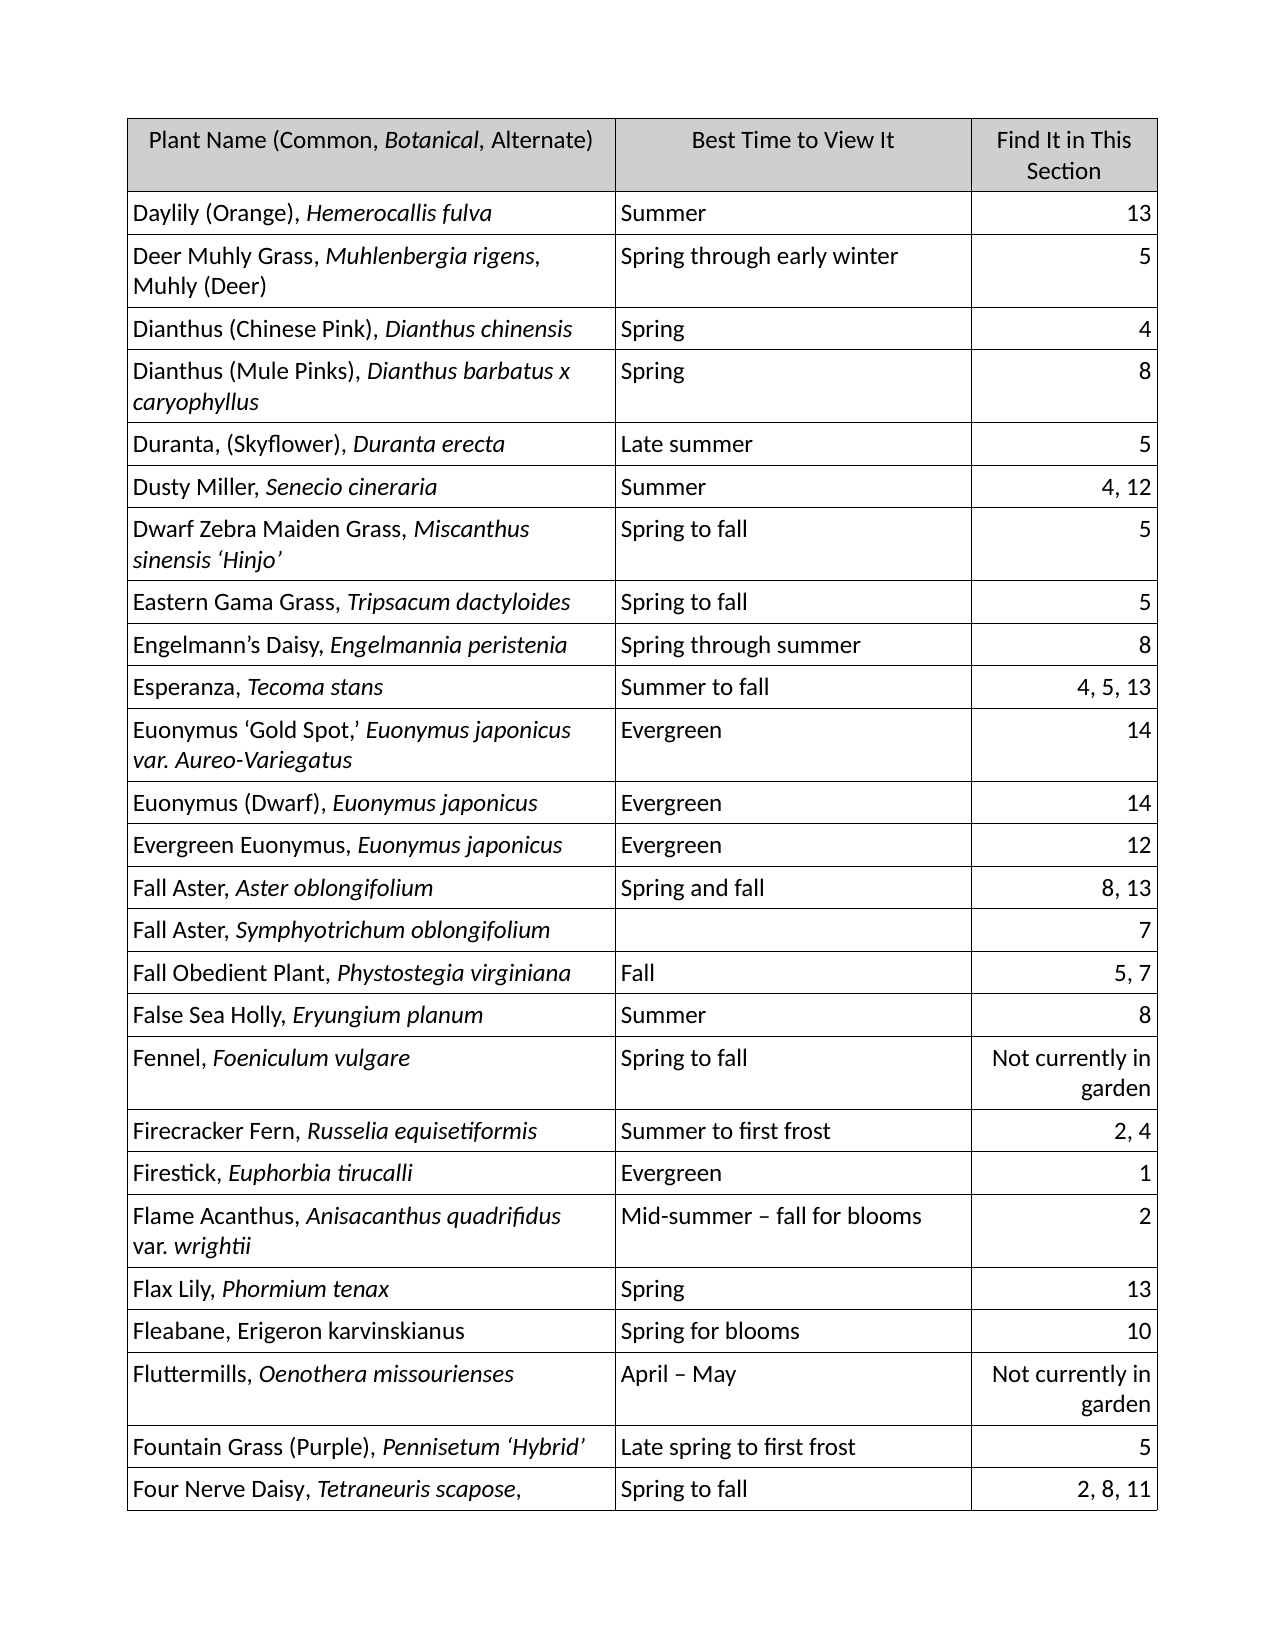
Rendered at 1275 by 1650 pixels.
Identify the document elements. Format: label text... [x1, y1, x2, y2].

table_cell 5 [972, 508, 1157, 580]
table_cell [128, 1468, 615, 1510]
table_cell Deer Muhly Grass, Muhlenbergia rigens, Muhly (Deer) [128, 235, 615, 307]
table_cell Evergreen [616, 782, 971, 823]
table_cell Evergreen Euonymus, Euonymus japonicus [128, 824, 615, 866]
table_cell Flame Acanthus, Anisacanthus quadrifidus var. wrightii [128, 1195, 615, 1267]
table_cell Spring through early winter [616, 235, 971, 307]
table_header Best Time to View It [616, 119, 971, 191]
table_header Find It in This Section [972, 119, 1157, 191]
table_cell Euonymus ‘Gold Spot,’ Euonymus japonicus var. Aureo-Variegatus [128, 709, 615, 781]
table_cell Fleabane, Erigeron karvinskianus [128, 1310, 615, 1352]
table_cell Daylily (Orange), Hemerocallis fulva [128, 192, 615, 234]
table_cell 5 [972, 423, 1157, 465]
table_cell Spring [616, 308, 971, 349]
table_cell Summer [616, 192, 971, 234]
table_cell Spring through summer [616, 624, 971, 665]
table_cell Duranta, (Skyflower), Duranta erecta [128, 423, 615, 465]
table_cell Fall Obedient Plant, Phystostegia virginiana [128, 952, 615, 993]
table_cell Fluttermills, Oenothera missourienses [128, 1353, 615, 1425]
table_cell Fall Aster, Aster oblongifolium [128, 867, 615, 908]
table_cell 4 [972, 308, 1157, 349]
table_cell Fountain Grass (Purple), Pennisetum ‘Hybrid’ [128, 1426, 615, 1467]
table_cell 2, 8, 11 [972, 1468, 1157, 1510]
table_cell 5 [972, 1426, 1157, 1467]
table_cell Spring to fall [616, 581, 971, 623]
table_cell Spring to fall [616, 1037, 971, 1109]
table_cell Dusty Miller, Senecio cineraria [128, 466, 615, 507]
table_cell 12 [972, 824, 1157, 866]
table_cell 13 [972, 1268, 1157, 1309]
table_cell Eastern Gama Grass, Tripsacum dactyloides [128, 581, 615, 623]
table_cell Spring to fall [616, 1468, 971, 1510]
table_cell 1 [972, 1152, 1157, 1194]
table_cell 5 [972, 235, 1157, 307]
table_cell Not currently in garden [972, 1353, 1157, 1425]
table_cell Summer [616, 466, 971, 507]
table_cell Spring to fall [616, 508, 971, 580]
table_cell 8 [972, 624, 1157, 665]
table_cell Evergreen [616, 1152, 971, 1194]
table_cell 7 [972, 909, 1157, 951]
table_cell Spring [616, 1268, 971, 1309]
table_cell Esperanza, Tecoma stans [128, 666, 615, 708]
table_cell Engelmann’s Daisy, Engelmannia peristenia [128, 624, 615, 665]
table_cell Late summer [616, 423, 971, 465]
table_cell Spring [616, 350, 971, 422]
table_cell 14 [972, 709, 1157, 781]
table_cell 13 [972, 192, 1157, 234]
table_cell Flax Lily, Phormium tenax [128, 1268, 615, 1309]
table_cell Dwarf Zebra Maiden Grass, Miscanthus sinensis ‘Hinjo’ [128, 508, 615, 580]
table_cell Mid-summer – fall for blooms [616, 1195, 971, 1267]
table_cell 8 [972, 350, 1157, 422]
table_cell Fall Aster, Symphyotrichum oblongifolium [128, 909, 615, 951]
table_cell Late spring to first frost [616, 1426, 971, 1467]
table_cell Firestick, Euphorbia tirucalli [128, 1152, 615, 1194]
table_cell Dianthus (Mule Pinks), Dianthus barbatus x caryophyllus [128, 350, 615, 422]
table_cell 4, 12 [972, 466, 1157, 507]
table_cell Fennel, Foeniculum vulgare [128, 1037, 615, 1109]
table_cell Summer to fall [616, 666, 971, 708]
table_cell Summer [616, 994, 971, 1036]
table_cell False Sea Holly, Eryungium planum [128, 994, 615, 1036]
table_cell Spring for blooms [616, 1310, 971, 1352]
table_cell 14 [972, 782, 1157, 823]
table_cell Fall [616, 952, 971, 993]
table_cell [616, 909, 971, 951]
table_cell Dianthus (Chinese Pink), Dianthus chinensis [128, 308, 615, 349]
table_cell Euonymus (Dwarf), Euonymus japonicus [128, 782, 615, 823]
table_cell April – May [616, 1353, 971, 1425]
table_cell Spring and fall [616, 867, 971, 908]
table_cell 5 [972, 581, 1157, 623]
table_cell Evergreen [616, 709, 971, 781]
table_cell Firecracker Fern, Russelia equisetiformis [128, 1110, 615, 1151]
table_cell Summer to first frost [616, 1110, 971, 1151]
table_cell Not currently in garden [972, 1037, 1157, 1109]
table_cell Evergreen [616, 824, 971, 866]
table_header Plant Name (Common, Botanical, Alternate) [128, 119, 615, 191]
table_cell 8, 13 [972, 867, 1157, 908]
table_cell 5, 7 [972, 952, 1157, 993]
table_cell 8 [972, 994, 1157, 1036]
table_cell 2, 4 [972, 1110, 1157, 1151]
table_cell 4, 5, 13 [972, 666, 1157, 708]
table_cell 2 [972, 1195, 1157, 1267]
table_cell 10 [972, 1310, 1157, 1352]
